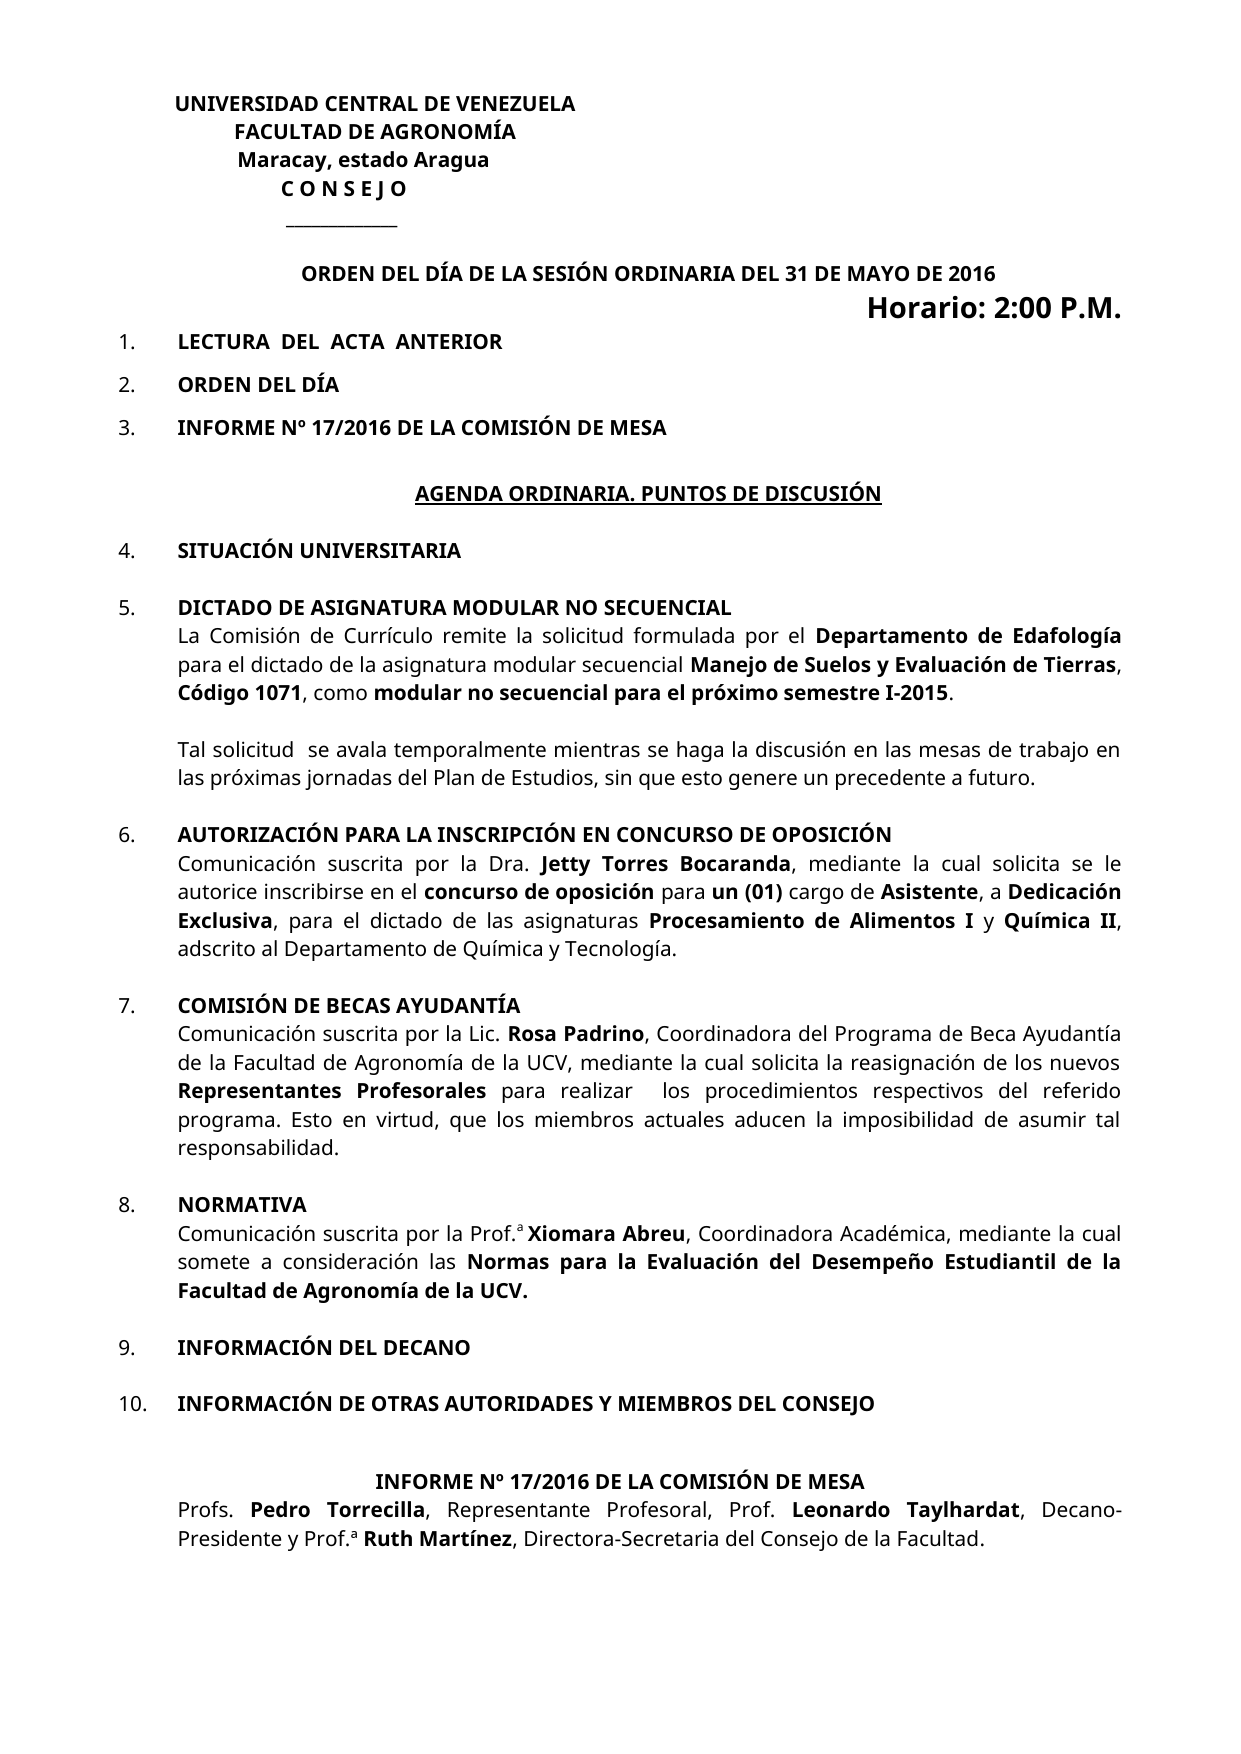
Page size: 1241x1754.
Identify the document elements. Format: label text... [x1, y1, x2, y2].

list Comunicación suscrita por la Lic. Rosa Padrino, Coordinadora del Programa de Beca Ayudantía de la Facultad de Agronomía de la UCV, mediante la cual solicita la reasignación de los nuevos Representantes Profesorales para realizar los procedimientos respectivos del referido programa. Esto en virtud, que los miembros actuales aducen la imposibilidad de asumir tal responsabilidad. [177, 1019, 1122, 1162]
list Comunicación suscrita por la Prof.a Xiomara Abreu, Coordinadora Académica, mediante la cual somete a consideración las Normas para la Evaluación del Desempeño Estudiantil de la Facultad de Agronomía de la UCV. [177, 1219, 1122, 1304]
list COMISIÓN DE BECAS AYUDANTÍA [118, 991, 1122, 1019]
list INFORME Nº 17/2016 DE LA COMISIÓN DE MESA [118, 413, 1122, 441]
list ORDEN DEL DÍA [118, 370, 1122, 398]
list La Comisión de Currículo remite la solicitud formulada por el Departamento de Edafología para el dictado de la asignatura modular secuencial Manejo de Suelos y Evaluación de Tierras, Código 1071, como modular no secuencial para el próximo semestre I-2015. [177, 621, 1122, 707]
list DICTADO DE ASIGNATURA MODULAR NO SECUENCIAL [118, 593, 1122, 621]
title Maracay, estado Aragua [118, 146, 1122, 174]
list SITUACIÓN UNIVERSITARIA [118, 536, 1122, 564]
title UNIVERSIDAD CENTRAL DE VENEZUELA [118, 89, 1120, 117]
list AUTORIZACIÓN PARA LA INSCRIPCIÓN EN CONCURSO DE OPOSICIÓN [118, 820, 1122, 849]
title C O N S E J O [118, 174, 1122, 202]
list LECTURA DEL ACTA ANTERIOR [118, 327, 1122, 356]
list Comunicación suscrita por la Dra. Jetty Torres Bocaranda, mediante la cual solicita se le autorice inscribirse en el concurso de oposición para un (01) cargo de Asistente, a Dedicación Exclusiva, para el dictado de las asignaturas Procesamiento de Alimentos I y Química II, adscrito al Departamento de Química y Tecnología. [177, 849, 1122, 963]
list INFORMACIÓN DE OTRAS AUTORIDADES Y MIEMBROS DEL CONSEJO [118, 1389, 1122, 1418]
subtitle Horario: 2:00 P.M. [118, 288, 1122, 327]
text Profs. Pedro Torrecilla, Representante Profesoral, Prof. Leonardo Taylhardat, Decano-Presidente y Prof.ª Ruth Martínez, Directora-Secretaria del Consejo de la Facultad. [177, 1496, 1122, 1552]
subtitle AGENDA ORDINARIA. PUNTOS DE DISCUSIÓN [174, 479, 1122, 508]
subtitle INFORME Nº 17/2016 DE LA COMISIÓN DE MESA [118, 1467, 1122, 1496]
list Tal solicitud se avala temporalmente mientras se haga la discusión en las mesas de trabajo en las próximas jornadas del Plan de Estudios, sin que esto genere un precedente a futuro. [177, 735, 1122, 792]
title _____________ [118, 202, 1122, 231]
title ORDEN DEL DÍA DE LA SESIÓN ORDINARIA DEL 31 DE MAYO DE 2016 [174, 259, 1122, 288]
list INFORMACIÓN DEL DECANO [118, 1333, 1122, 1361]
title FACULTAD DE AGRONOMÍA [174, 117, 1122, 146]
list NORMATIVA [118, 1190, 1122, 1219]
